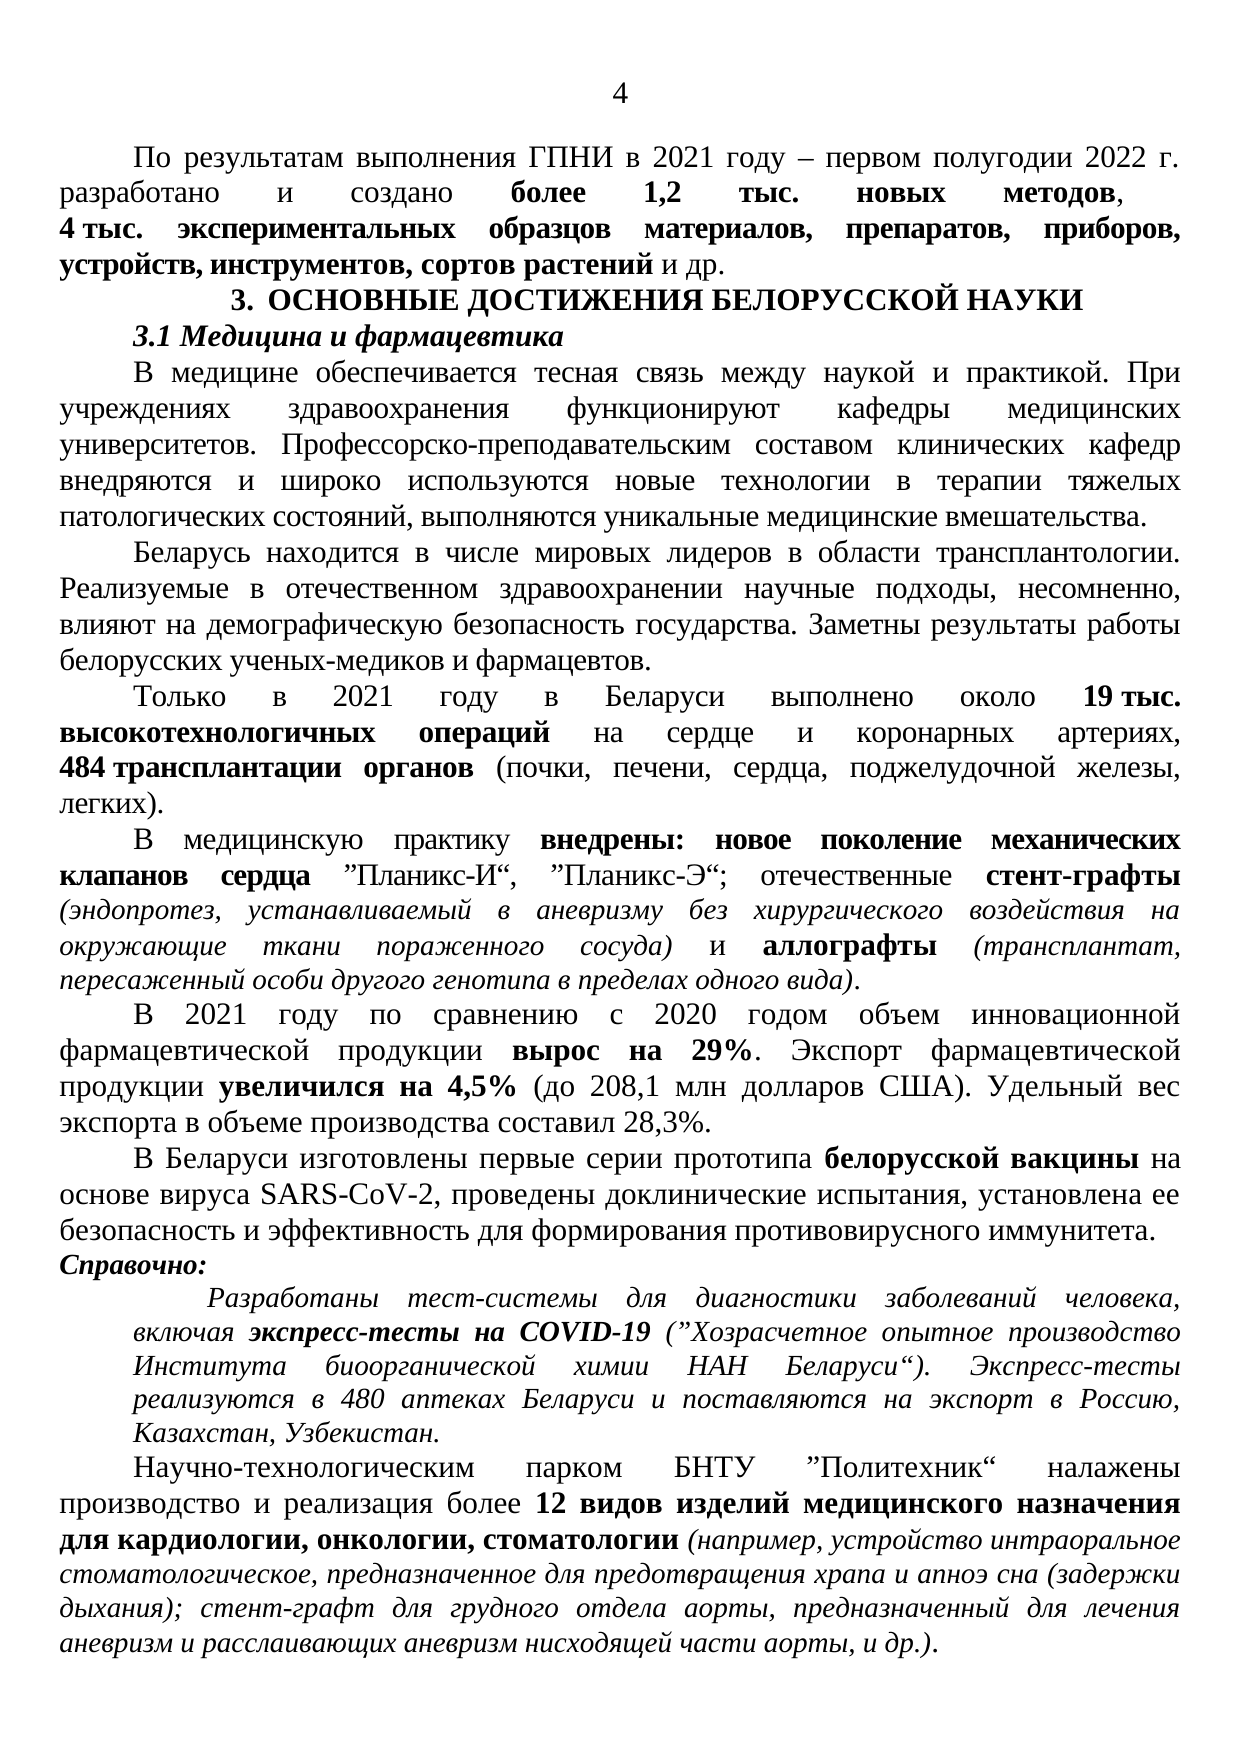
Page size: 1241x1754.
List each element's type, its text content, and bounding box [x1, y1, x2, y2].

text Научно-технологическим парком БНТУ ”Политехник“ налажены производство и реализация более 12 видов изделий медицинского назначения для кардиологии, онкологии, стоматологии (например, устройство интраоральное стоматологическое, предназначенное для предотвращения храпа и апноэ сна (задержки дыхания); стент-графт для грудного отдела аорты, предназначенный для лечения аневризм и расслаивающих аневризм нисходящей части аорты, и др.). [59, 1448, 1181, 1659]
text В медицине обеспечивается тесная связь между наукой и практикой. При учреждениях здравоохранения функционируют кафедры медицинских университетов. Профессорско-преподавательским составом клинических кафедр внедряются и широко используются новые технологии в терапии тяжелых патологических состояний, выполняются уникальные медицинские вмешательства. [59, 353, 1181, 533]
text 3.1 Медицина и фармацевтика [59, 317, 1181, 353]
text Только в 2021 году в Беларуси выполнено около 19 тыс. высокотехнологичных операций на сердце и коронарных артериях, 484 трансплантации органов (почки, печени, сердца, поджелудочной железы, легких). [59, 677, 1181, 821]
text Разработаны тест-системы для диагностики заболеваний человека, включая экспресс-тесты на COVID-19 (”Хозрасчетное опытное производство Института биоорганической химии НАН Беларуси“). Экспресс-тесты реализуются в 480 аптеках Беларуси и поставляются на экспорт в Россию, Казахстан, Узбекистан. [133, 1281, 1181, 1448]
text В 2021 году по сравнению с 2020 годом объем инновационной фармацевтической продукции вырос на 29%. Экспорт фармацевтической продукции увеличился на 4,5% (до 208,1 млн долларов США). Удельный вес экспорта в объеме производства составил 28,3%. [59, 996, 1181, 1139]
text В медицинскую практику внедрены: новое поколение механических клапанов сердца ”Планикс-И“, ”Планикс-Э“; отечественные стент-графты (эндопротез, устанавливаемый в аневризму без хирургического воздействия на окружающие ткани пораженного сосуда) и аллографты (трансплантат, пересаженный особи другого генотипа в пределах одного вида). [59, 821, 1181, 996]
text Беларусь находится в числе мировых лидеров в области трансплантологии. Реализуемые в отечественном здравоохранении научные подходы, несомненно, влияют на демографическую безопасность государства. Заметны результаты работы белорусских ученых-медиков и фармацевтов. [59, 533, 1181, 677]
text По результатам выполнения ГПНИ в 2021 году – первом полугодии 2022 г. разработано и создано более 1,2 тыс. новых методов, 4 тыс. экспериментальных образцов материалов, препаратов, приборов, устройств, инструментов, сортов растений и др. [59, 138, 1181, 282]
list ОСНОВНЫЕ ДОСТИЖЕНИЯ БЕЛОРУССКОЙ НАУКИ [133, 282, 1181, 317]
text Справочно: [59, 1247, 1181, 1281]
text В Беларуси изготовлены первые серии прототипа белорусской вакцины на основе вируса SARS-CoV-2, проведены доклинические испытания, установлена ее безопасность и эффективность для формирования противовирусного иммунитета. [59, 1139, 1181, 1247]
